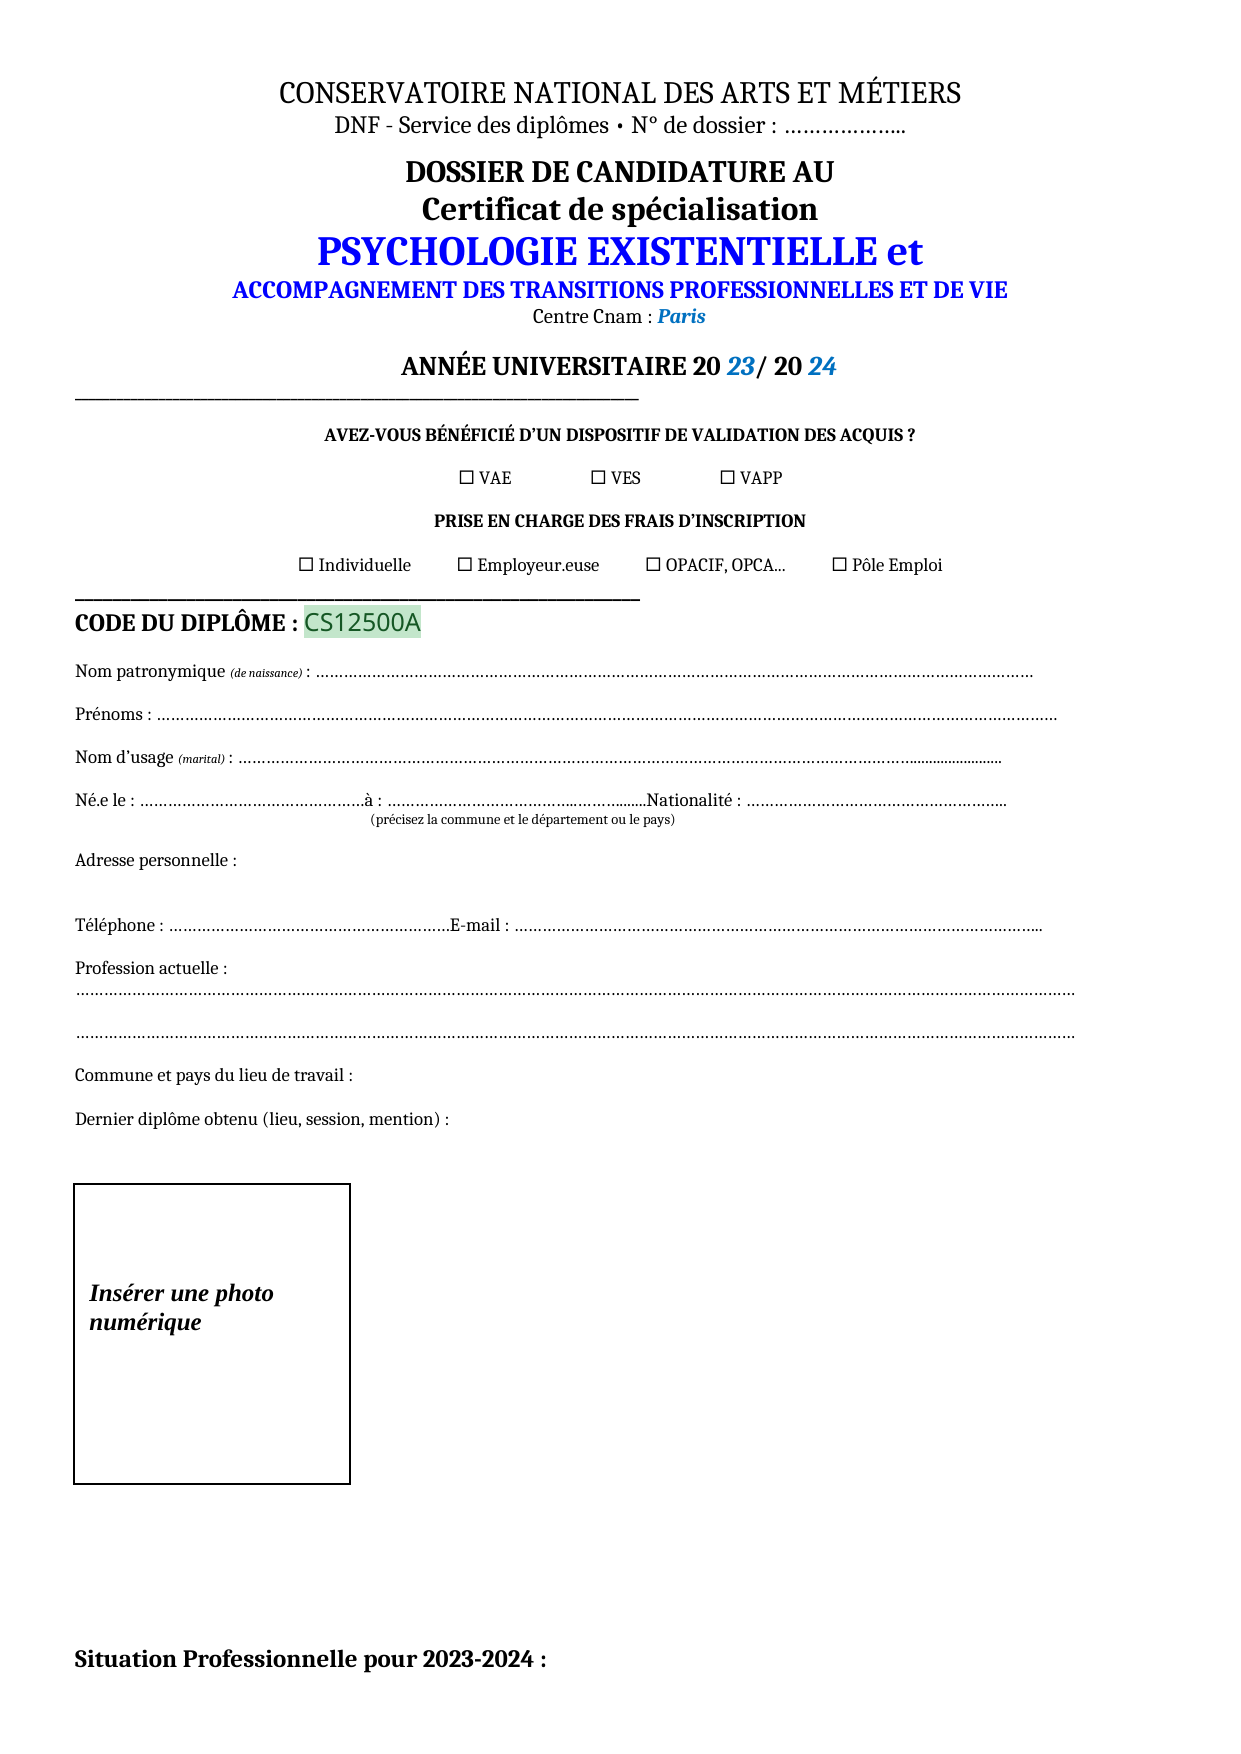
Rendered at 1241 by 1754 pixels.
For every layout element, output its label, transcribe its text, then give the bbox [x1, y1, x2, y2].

text Centre Cnam : Paris [75, 305, 1165, 329]
text Téléphone : ……………………………………………………E-mail : ………………………………………………………………………………………………….. [75, 914, 1165, 936]
text CODE DU DIPLÔME : CS12500A [75, 604, 1165, 638]
text …………………………………………………………………………………………………………………………………………………………………………………………… [75, 1022, 1165, 1043]
text DNF - Service des diplômes • N° de dossier : ……………….. [75, 111, 1165, 140]
text ACCOMPAGNEMENT DES TRANSITIONS PROFESSIONNELLES ET DE VIE [75, 276, 1165, 305]
text _________________________________________________________________________________ [75, 382, 1165, 403]
text Nom d’usage (marital) : ………………………………………………………………………………………………………………………………....................... [75, 746, 1165, 768]
text Nom patronymique (de naissance) : ……………………………………………………………………………………………………………………………………… [75, 660, 1165, 682]
text Certificat de spécialisation [75, 190, 1165, 228]
text VAE VES VAPP [75, 468, 1165, 489]
text Profession actuelle : …………………………………………………………………………………………………………………………………………………………………………………………… [75, 957, 1165, 1000]
text Individuelle Employeur.euse OPACIF, OPCA... Pôle Emploi [75, 554, 1165, 576]
text ANNÉE UNIVERSITAIRE 20 23/ 20 24 [75, 351, 1165, 382]
text Prénoms : ………………………………………………………………………………………………………………………………………………………………………… [75, 703, 1165, 725]
text Adresse personnelle : [75, 849, 1165, 871]
text Situation Professionnelle pour 2023-2024 : [16, 1645, 1150, 1673]
text _____________________________________________________________ [75, 576, 1165, 604]
text CONSERVATOIRE NATIONAL DES ARTS ET MÉTIERS [75, 75, 1165, 111]
text Né.e le : …………………………………………à : …………………………………..……….......Nationalité : ……………………………………………….. [75, 789, 1165, 811]
text Dernier diplôme obtenu (lieu, session, mention) : [75, 1108, 1165, 1130]
text Commune et pays du lieu de travail : [75, 1065, 1165, 1087]
text PRISE EN CHARGE DES FRAIS D’INSCRIPTION [75, 511, 1165, 533]
text PSYCHOLOGIE EXISTENTIELLE et [75, 228, 1165, 276]
text AVEZ-VOUS BÉNÉFICIÉ D’UN DISPOSITIF DE VALIDATION DES ACQUIS ? [75, 425, 1165, 446]
text DOSSIER DE CANDIDATURE AU [75, 154, 1165, 190]
text (précisez la commune et le département ou le pays) [370, 811, 1165, 828]
